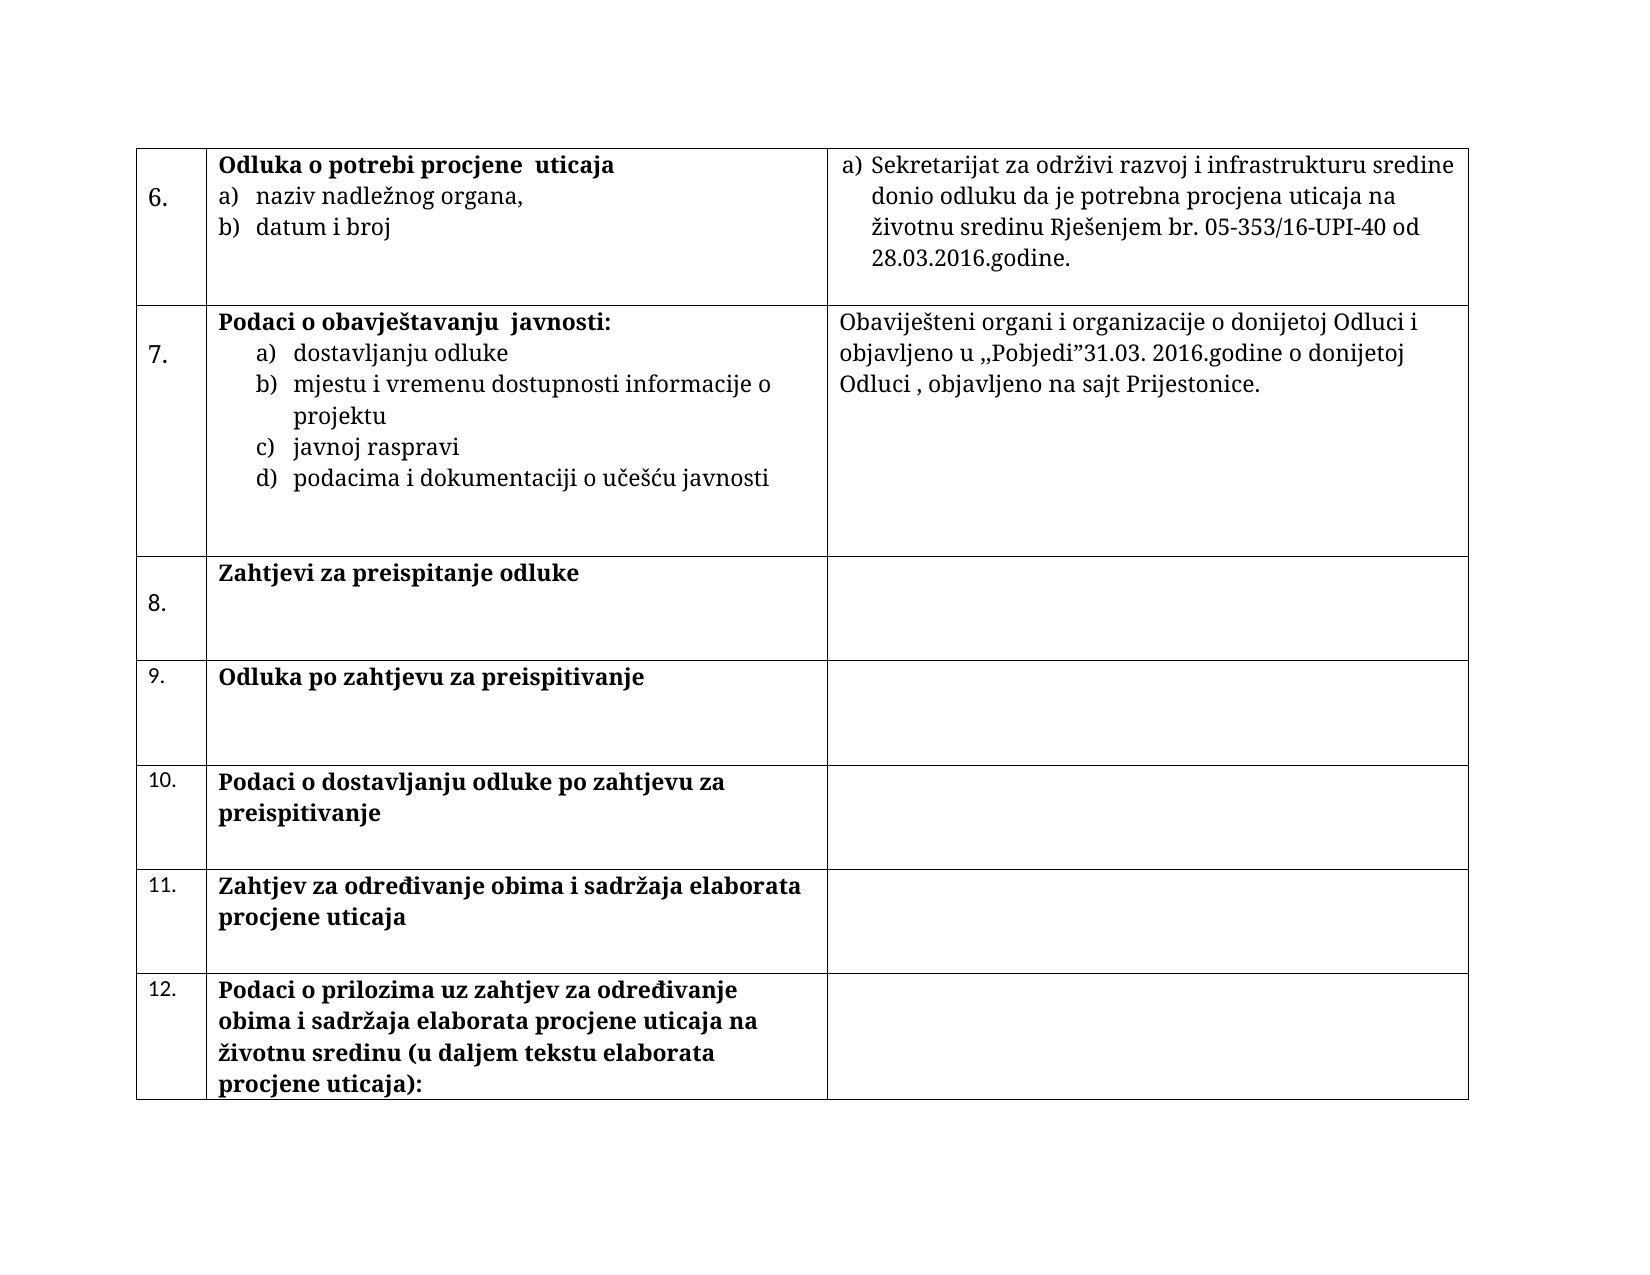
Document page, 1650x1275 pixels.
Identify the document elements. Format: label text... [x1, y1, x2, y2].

table_cell Odluka po zahtjevu za preispitivanje [207, 661, 827, 764]
table_cell [828, 766, 1468, 869]
table_cell 11. [137, 870, 206, 973]
table_cell Zahtjev za određivanje obima i sadržaja elaborata procjene uticaja [207, 870, 827, 973]
table_cell [828, 870, 1468, 973]
table_cell Obaviješteni organi i organizacije o donijetoj Odluci i objavljeno u ,,Pobjedi”31.03. 2016.godine o donijetoj Odluci , objavljeno na sajt Prijestonice. [828, 306, 1468, 556]
table_cell Podaci o dostavljanju odluke po zahtjevu za preispitivanje [207, 766, 827, 869]
table_cell 8. [137, 557, 206, 660]
table_cell 6. [137, 149, 206, 305]
table_cell 10. [137, 766, 206, 869]
table_cell Zahtjevi za preispitanje odluke [207, 557, 827, 660]
table_cell [828, 661, 1468, 764]
table_cell 7. [137, 306, 206, 556]
table_cell Odluka o potrebi procjene uticaja naziv nadležnog organa, datum i broj [207, 149, 827, 305]
table_cell Sekretarijat za održivi razvoj i infrastrukturu sredine donio odluku da je potrebna procjena uticaja na životnu sredinu Rješenjem br. 05-353/16-UPI-40 od 28.03.2016.godine. [828, 149, 1468, 305]
table_cell Podaci o obavještavanju javnosti: dostavljanju odluke mjestu i vremenu dostupnosti informacije o projektu javnoj raspravi podacima i dokumentaciji o učešću javnosti [207, 306, 827, 556]
table_cell 12. [137, 974, 206, 1099]
table_cell [828, 557, 1468, 660]
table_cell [207, 974, 827, 1099]
table_cell 9. [137, 661, 206, 764]
table_cell [828, 974, 1468, 1099]
